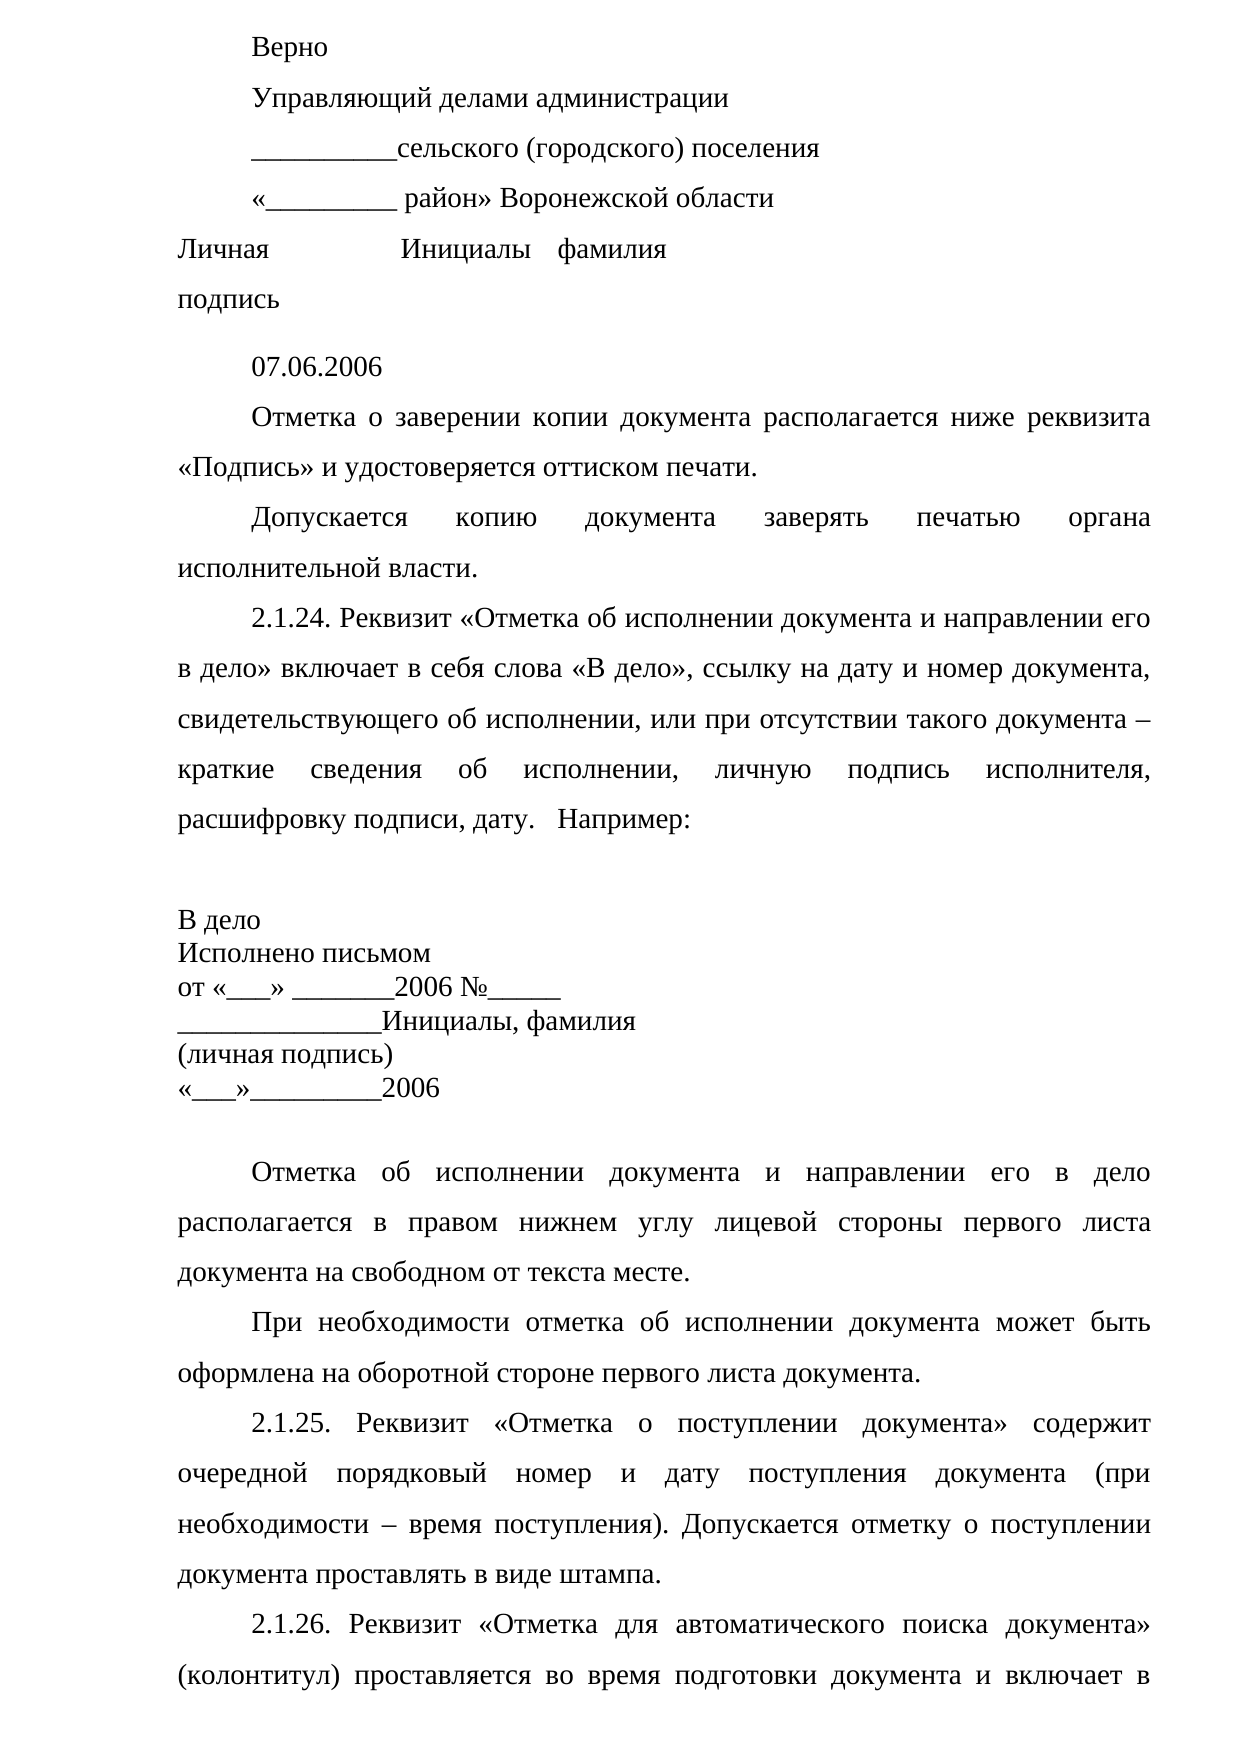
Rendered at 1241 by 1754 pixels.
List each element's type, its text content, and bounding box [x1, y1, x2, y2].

text 2.1.25. Реквизит «Отметка о поступлении документа» содержит очередной порядковый номер и дату поступления документа (при необходимости – время поступления). Допускается отметку о поступлении документа проставлять в виде штампа. [177, 1405, 1152, 1590]
text «_________ район» Воронежской области [177, 181, 1152, 214]
text Допускается копию документа заверять печатью органа исполнительной власти. [177, 499, 1152, 583]
text Исполнено письмом [177, 936, 1152, 969]
text ______________Инициалы, фамилия [177, 1003, 1152, 1036]
text 2.1.24. Реквизит «Отметка об исполнении документа и направлении его в дело» включает в себя слова «В дело», ссылку на дату и номер документа, свидетельствующего об исполнении, или при отсутствии такого документа – краткие сведения об исполнении, личную подпись исполнителя, расшифровку подписи, дату. Например: [177, 600, 1152, 835]
table_header Инициалы [389, 231, 546, 349]
text Верно [177, 29, 1152, 63]
text «___»_________2006 [177, 1070, 1152, 1103]
text __________сельского (городского) поселения [177, 130, 1152, 164]
text Отметка об исполнении документа и направлении его в дело располагается в правом нижнем углу лицевой стороны первого листа документа на свободном от текста месте. [177, 1154, 1152, 1288]
text (личная подпись) [177, 1036, 1152, 1070]
text Управляющий делами администрации [177, 80, 1152, 113]
text 07.06.2006 [177, 349, 1152, 382]
table_header фамилия [546, 231, 690, 349]
text от «___» _______2006 №_____ [177, 969, 1152, 1003]
table_header Личная подпись [166, 231, 389, 349]
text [177, 1606, 1152, 1690]
text Отметка о заверении копии документа располагается ниже реквизита «Подпись» и удостоверяется оттиском печати. [177, 399, 1152, 483]
text В дело [177, 902, 1152, 936]
text При необходимости отметка об исполнении документа может быть оформлена на оборотной стороне первого листа документа. [177, 1304, 1152, 1388]
